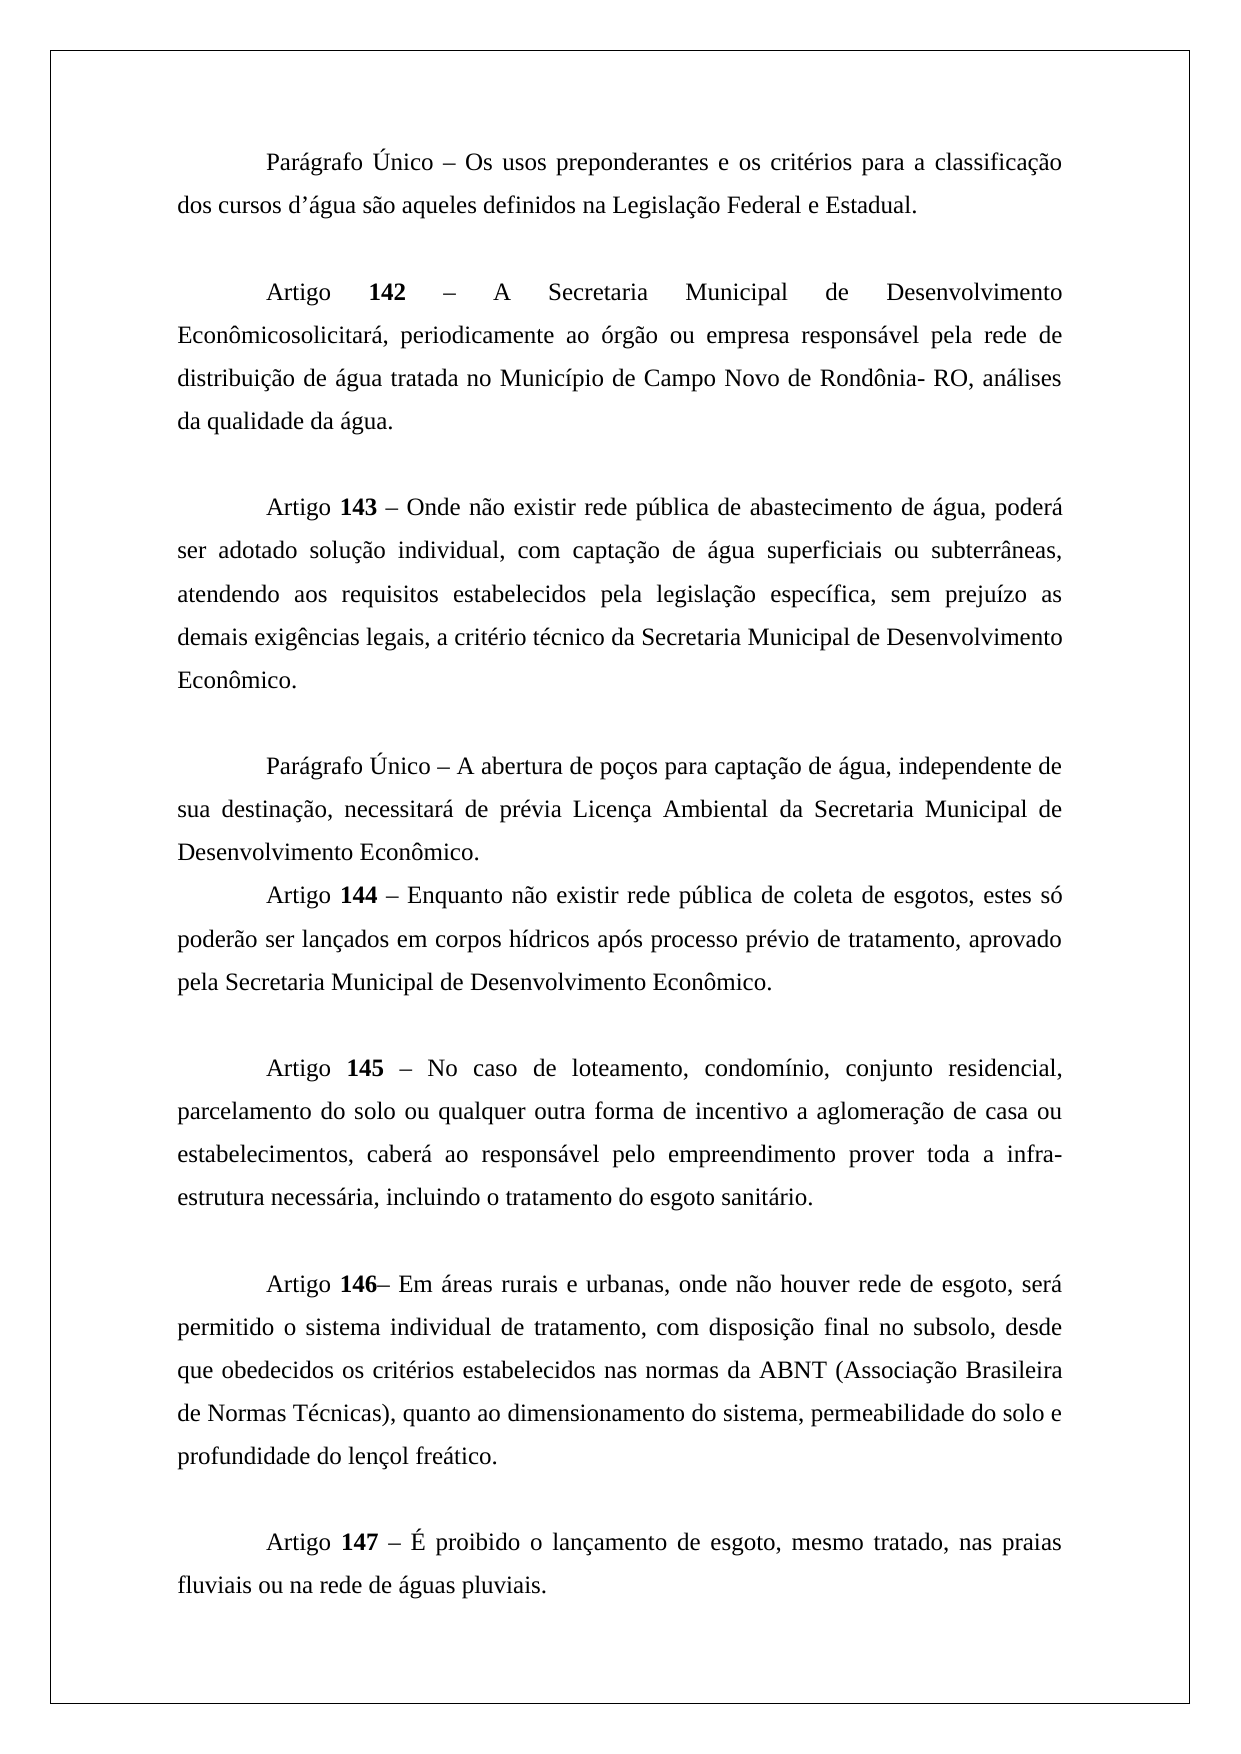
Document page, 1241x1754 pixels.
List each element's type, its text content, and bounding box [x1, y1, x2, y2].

text Artigo 142 – A Secretaria Municipal de Desenvolvimento Econômicosolicitará, periodicamente ao órgão ou empresa responsável pela rede de distribuição de água tratada no Município de Campo Novo de Rondônia- RO, análises da qualidade da água. [177, 277, 1063, 435]
text Artigo 144 – Enquanto não existir rede pública de coleta de esgotos, estes só poderão ser lançados em corpos hídricos após processo prévio de tratamento, aprovado pela Secretaria Municipal de Desenvolvimento Econômico. [177, 881, 1063, 996]
text Artigo 146– Em áreas rurais e urbanas, onde não houver rede de esgoto, será permitido o sistema individual de tratamento, com disposição final no subsolo, desde que obedecidos os critérios estabelecidos nas normas da ABNT (Associação Brasileira de Normas Técnicas), quanto ao dimensionamento do sistema, permeabilidade do solo e profundidade do lençol freático. [177, 1269, 1063, 1470]
text Parágrafo Único – Os usos preponderantes e os critérios para a classificação dos cursos d’água são aqueles definidos na Legislação Federal e Estadual. [177, 147, 1063, 219]
text Artigo 145 – No caso de loteamento, condomínio, conjunto residencial, parcelamento do solo ou qualquer outra forma de incentivo a aglomeração de casa ou estabelecimentos, caberá ao responsável pelo empreendimento prover toda a infra-estrutura necessária, incluindo o tratamento do esgoto sanitário. [177, 1053, 1063, 1211]
text Artigo 147 – É proibido o lançamento de esgoto, mesmo tratado, nas praias fluviais ou na rede de águas pluviais. [177, 1527, 1063, 1599]
text Artigo 143 – Onde não existir rede pública de abastecimento de água, poderá ser adotado solução individual, com captação de água superficiais ou subterrâneas, atendendo aos requisitos estabelecidos pela legislação específica, sem prejuízo as demais exigências legais, a critério técnico da Secretaria Municipal de Desenvolvimento Econômico. [177, 492, 1063, 694]
text Parágrafo Único – A abertura de poços para captação de água, independente de sua destinação, necessitará de prévia Licença Ambiental da Secretaria Municipal de Desenvolvimento Econômico. [177, 751, 1063, 866]
